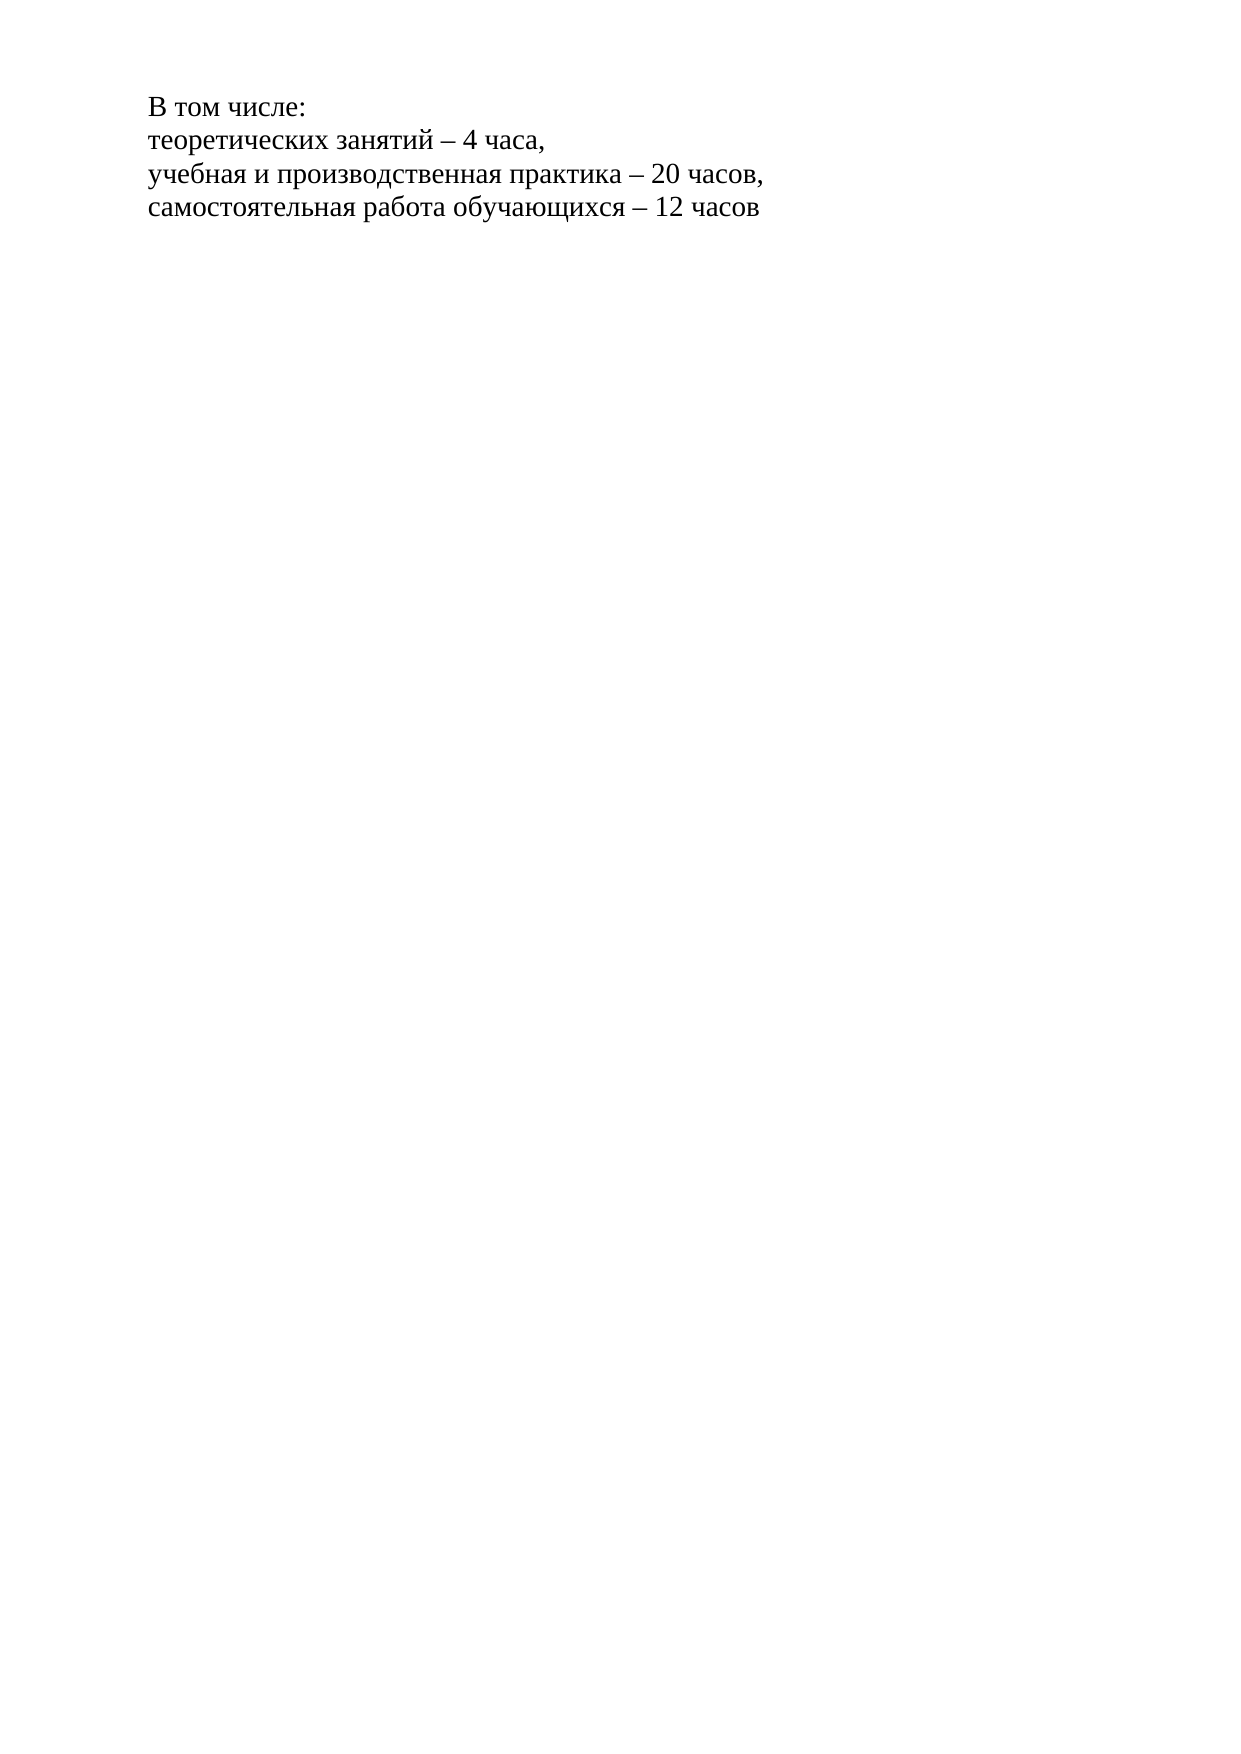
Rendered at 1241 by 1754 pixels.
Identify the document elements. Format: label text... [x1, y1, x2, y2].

text В том числе: [148, 89, 1152, 122]
text самостоятельная работа обучающихся – 12 часов [148, 189, 1152, 223]
text учебная и производственная практика – 20 часов, [148, 156, 1152, 189]
text теоретических занятий – 4 часа, [148, 122, 1152, 156]
